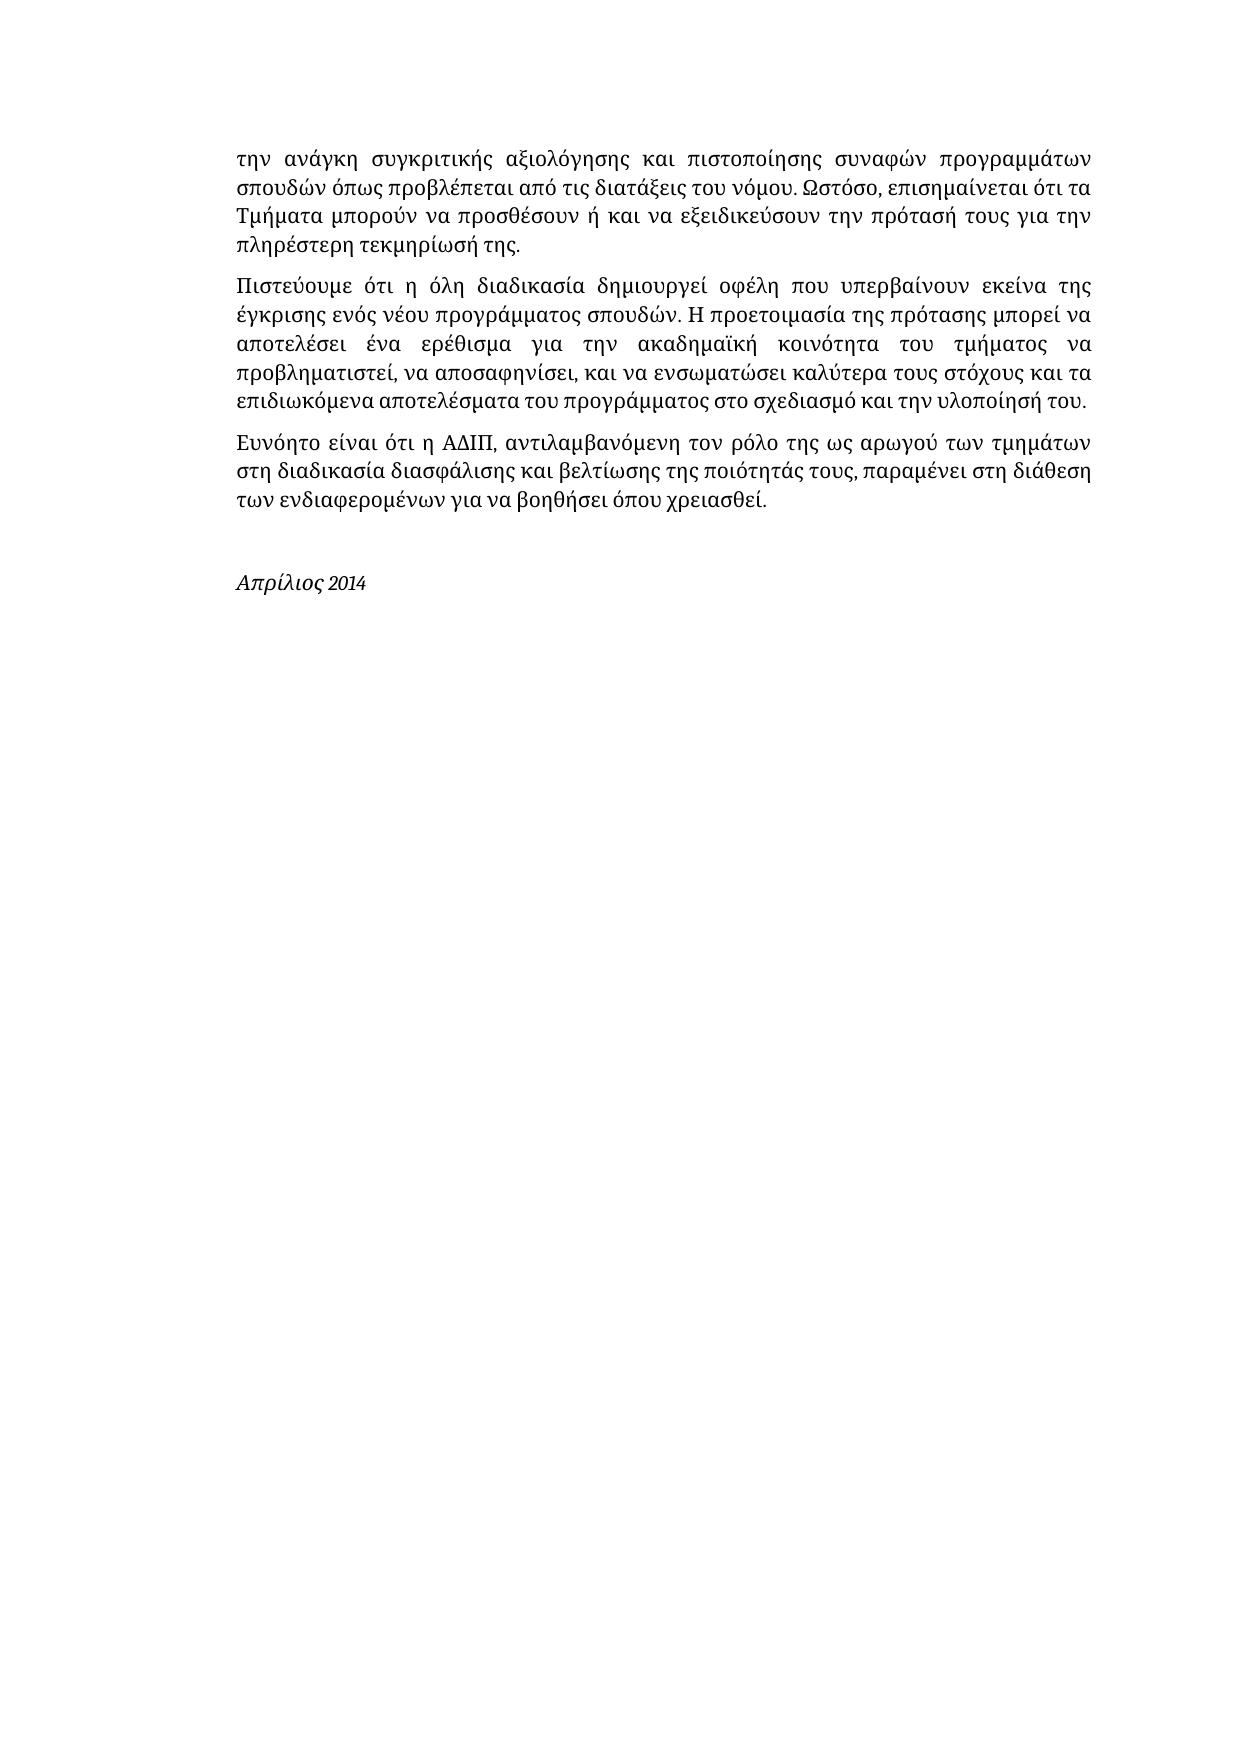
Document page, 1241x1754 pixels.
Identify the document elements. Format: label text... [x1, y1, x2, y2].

text Ευνόητο είναι ότι η ΑΔΙΠ, αντιλαμβανόμενη τον ρόλο της ως αρωγού των τμημάτων στη διαδικασία διασφάλισης και βελτίωσης της ποιότητάς τους, παραμένει στη διάθεση των ενδιαφερομένων για να βοηθήσει όπου χρειασθεί. [236, 431, 1092, 513]
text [236, 148, 1092, 258]
text Απρίλιος 2014 [236, 571, 1092, 595]
text Πιστεύουμε ότι η όλη διαδικασία δημιουργεί οφέλη που υπερβαίνουν εκείνα της έγκρισης ενός νέου προγράμματος σπουδών. Η προετοιμασία της πρότασης μπορεί να αποτελέσει ένα ερέθισμα για την ακαδημαϊκή κοινότητα του τμήματος να προβληματιστεί, να αποσαφηνίσει, και να ενσωματώσει καλύτερα τους στόχους και τα επιδιωκόμενα αποτελέσματα του προγράμματος στο σχεδιασμό και την υλοποίησή του. [236, 275, 1092, 414]
